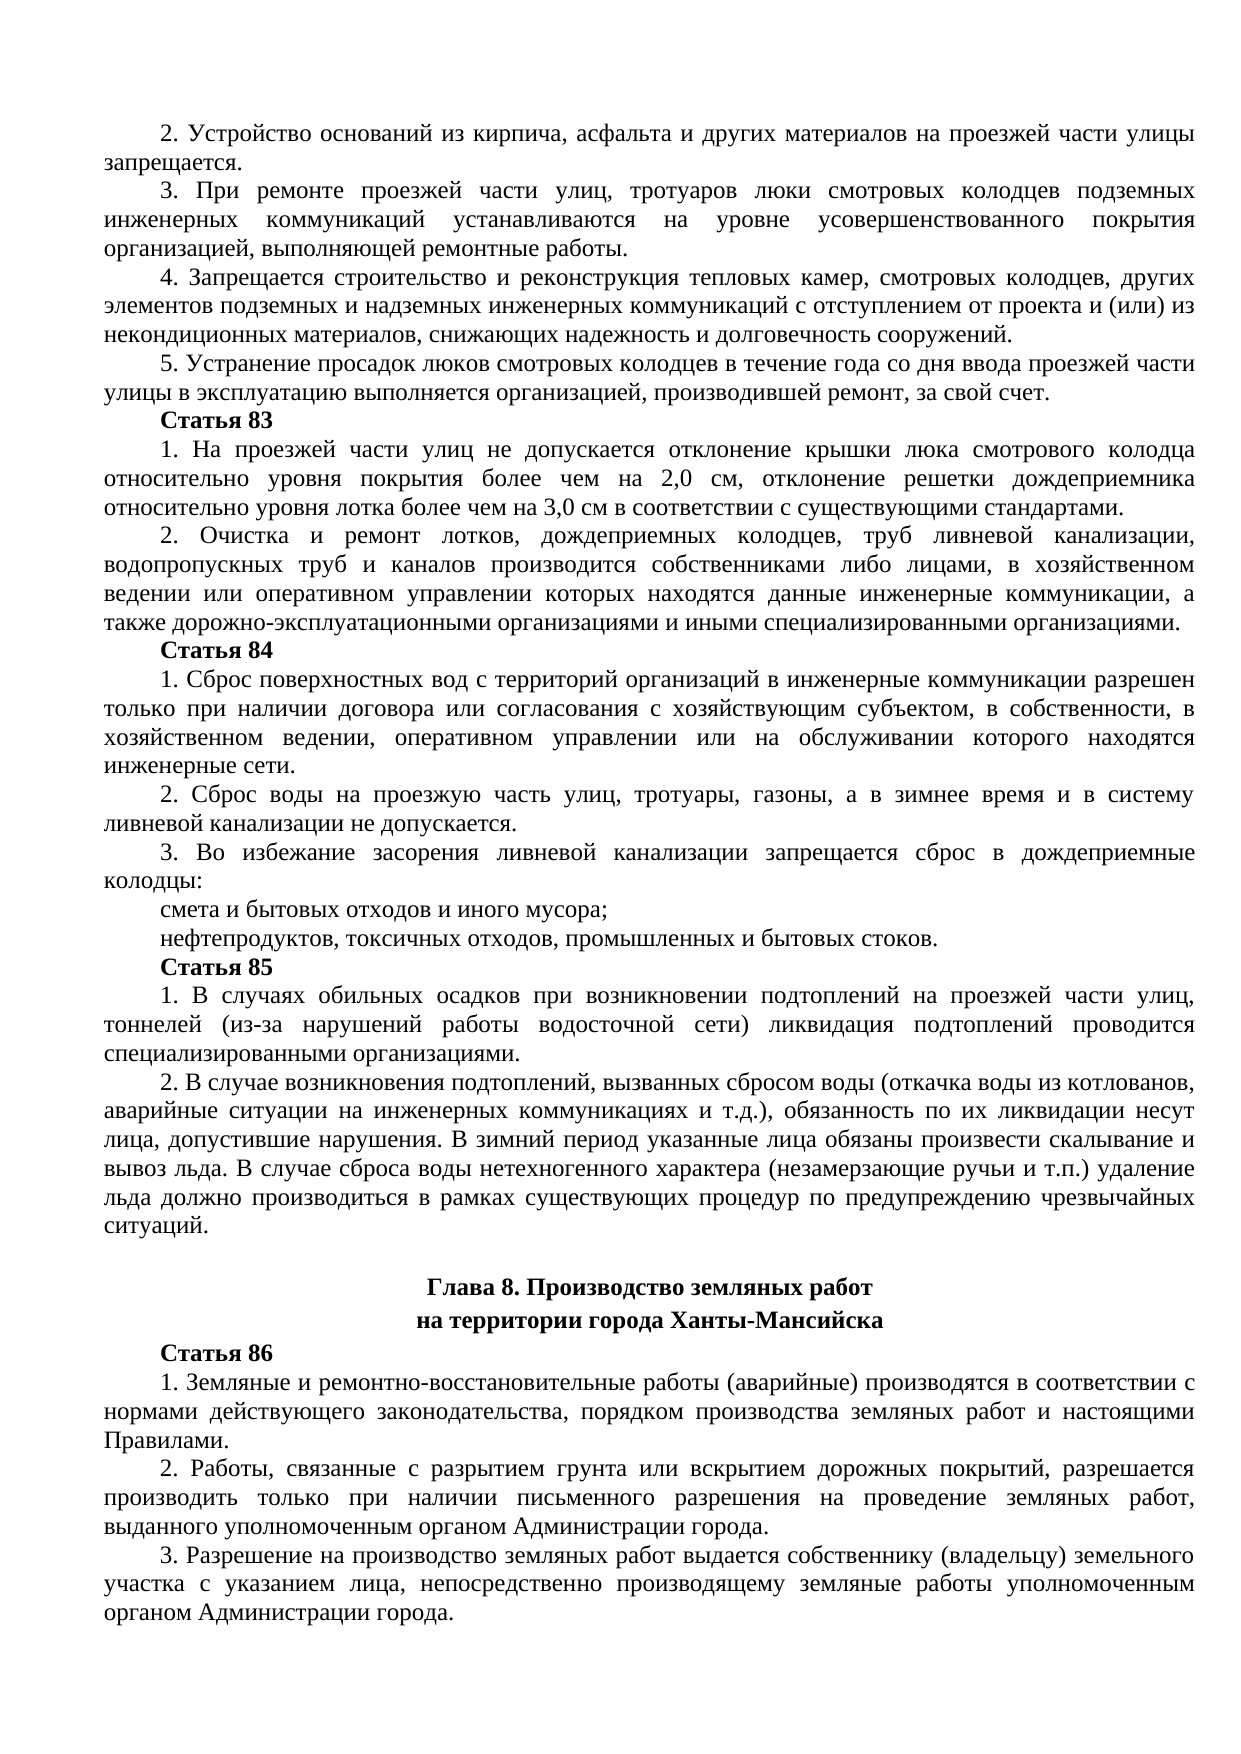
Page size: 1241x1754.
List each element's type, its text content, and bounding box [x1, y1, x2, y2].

text 1. Земляные и ремонтно-восстановительные работы (аварийные) производятся в соответствии с нормами действующего законодательства, порядком производства земляных работ и настоящими Правилами. [103, 1367, 1196, 1453]
text 5. Устранение просадок люков смотровых колодцев в течение года со дня ввода проезжей части улицы в эксплуатацию выполняется организацией, производившей ремонт, за свой счет. [103, 348, 1196, 406]
text 3. Разрешение на производство земляных работ выдается собственнику (владельцу) земельного участка с указанием лица, непосредственно производящему земляные работы уполномоченным органом Администрации города. [103, 1540, 1196, 1626]
text 2. Устройство оснований из кирпича, асфальта и других материалов на проезжей части улицы запрещается. [103, 118, 1196, 176]
text 2. Очистка и ремонт лотков, дождеприемных колодцев, труб ливневой канализации, водопропускных труб и каналов производится собственниками либо лицами, в хозяйственном ведении или оперативном управлении которых находятся данные инженерные коммуникации, а также дорожно-эксплуатационными организациями и иными специализированными организациями. [103, 521, 1196, 636]
text смета и бытовых отходов и иного мусора; [103, 894, 1196, 923]
text 1. На проезжей части улиц не допускается отклонение крышки люка смотрового колодца относительно уровня покрытия более чем на 2,0 см, отклонение решетки дождеприемника относительно уровня лотка более чем на 3,0 см в соответствии с существующими стандартами. [103, 434, 1196, 521]
text нефтепродуктов, токсичных отходов, промышленных и бытовых стоков. [103, 923, 1196, 952]
text 3. Во избежание засорения ливневой канализации запрещается сброс в дождеприемные колодцы: [103, 837, 1196, 894]
text Глава 8. Производство земляных работ [103, 1272, 1196, 1301]
text 3. При ремонте проезжей части улиц, тротуаров люки смотровых колодцев подземных инженерных коммуникаций устанавливаются на уровне усовершенствованного покрытия организацией, выполняющей ремонтные работы. [103, 176, 1196, 262]
text 1. В случаях обильных осадков при возникновении подтоплений на проезжей части улиц, тоннелей (из-за нарушений работы водосточной сети) ликвидация подтоплений проводится специализированными организациями. [103, 981, 1196, 1067]
text Статья 84 [103, 636, 1196, 664]
text 4. Запрещается строительство и реконструкция тепловых камер, смотровых колодцев, других элементов подземных и надземных инженерных коммуникаций с отступлением от проекта и (или) из некондиционных материалов, снижающих надежность и долговечность сооружений. [103, 262, 1196, 348]
text Статья 85 [103, 952, 1196, 981]
text 2. Сброс воды на проезжую часть улиц, тротуары, газоны, а в зимнее время и в систему ливневой канализации не допускается. [103, 779, 1196, 837]
text 1. Сброс поверхностных вод с территорий организаций в инженерные коммуникации разрешен только при наличии договора или согласования с хозяйствующим субъектом, в собственности, в хозяйственном ведении, оперативном управлении или на обслуживании которого находятся инженерные сети. [103, 664, 1196, 779]
text на территории города Ханты-Мансийска [103, 1305, 1196, 1334]
text 2. В случае возникновения подтоплений, вызванных сбросом воды (откачка воды из котлованов, аварийные ситуации на инженерных коммуникациях и т.д.), обязанность по их ликвидации несут лица, допустившие нарушения. В зимний период указанные лица обязаны произвести скалывание и вывоз льда. В случае сброса воды нетехногенного характера (незамерзающие ручьи и т.п.) удаление льда должно производиться в рамках существующих процедур по предупреждению чрезвычайных ситуаций. [103, 1067, 1196, 1239]
text Статья 86 [103, 1338, 1196, 1367]
text 2. Работы, связанные с разрытием грунта или вскрытием дорожных покрытий, разрешается производить только при наличии письменного разрешения на проведение земляных работ, выданного уполномоченным органом Администрации города. [103, 1453, 1196, 1540]
text Статья 83 [103, 406, 1196, 434]
